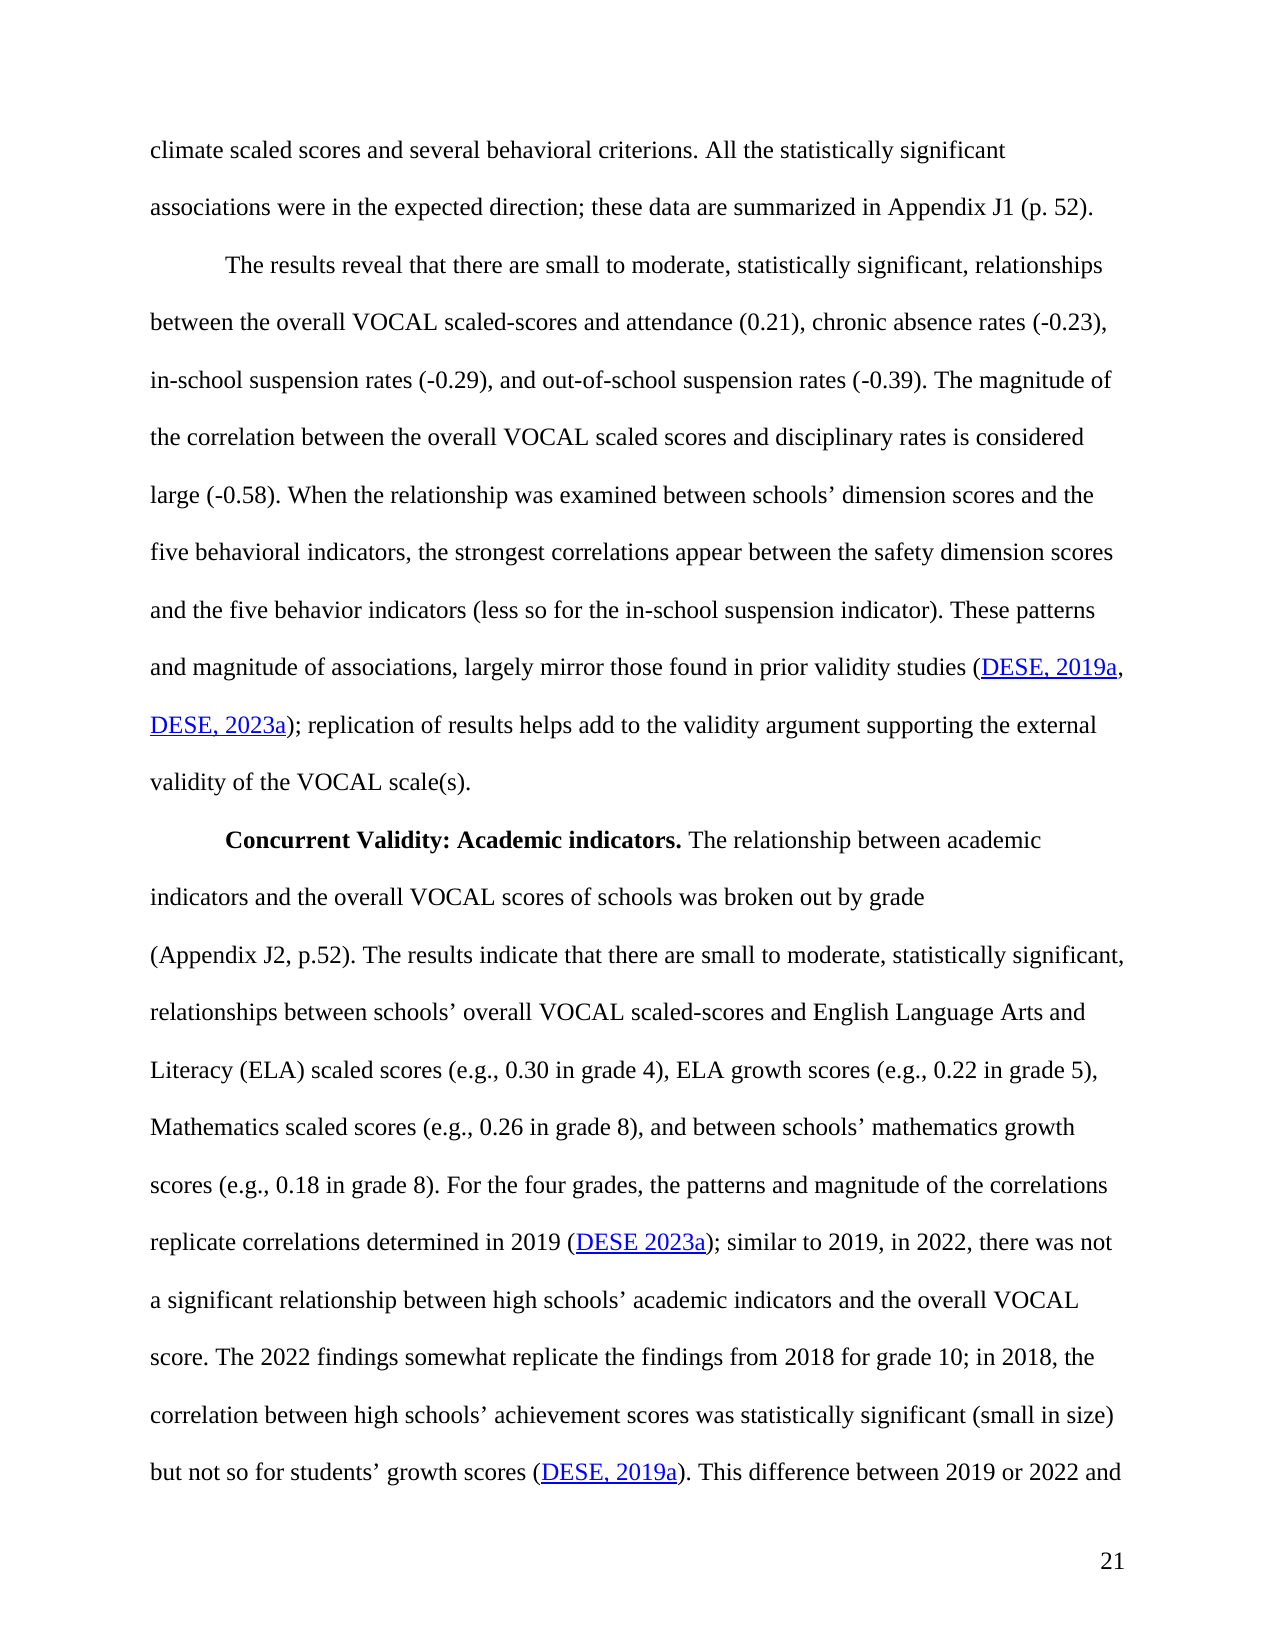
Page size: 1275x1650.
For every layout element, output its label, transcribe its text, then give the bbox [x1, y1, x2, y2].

text The results reveal that there are small to moderate, statistically significant, relationships between the overall VOCAL scaled-scores and attendance (0.21), chronic absence rates (-0.23), in-school suspension rates (-0.29), and out-of-school suspension rates (-0.39). The magnitude of the correlation between the overall VOCAL scaled scores and disciplinary rates is considered large (-0.58). When the relationship was examined between schools’ dimension scores and the five behavioral indicators, the strongest correlations appear between the safety dimension scores and the five behavior indicators (less so for the in-school suspension indicator). These patterns and magnitude of associations, largely mirror those found in prior validity studies (DESE, 2019a, DESE, 2023a); replication of results helps add to the validity argument supporting the external validity of the VOCAL scale(s). [150, 250, 1125, 796]
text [150, 135, 1125, 221]
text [150, 825, 1125, 1486]
